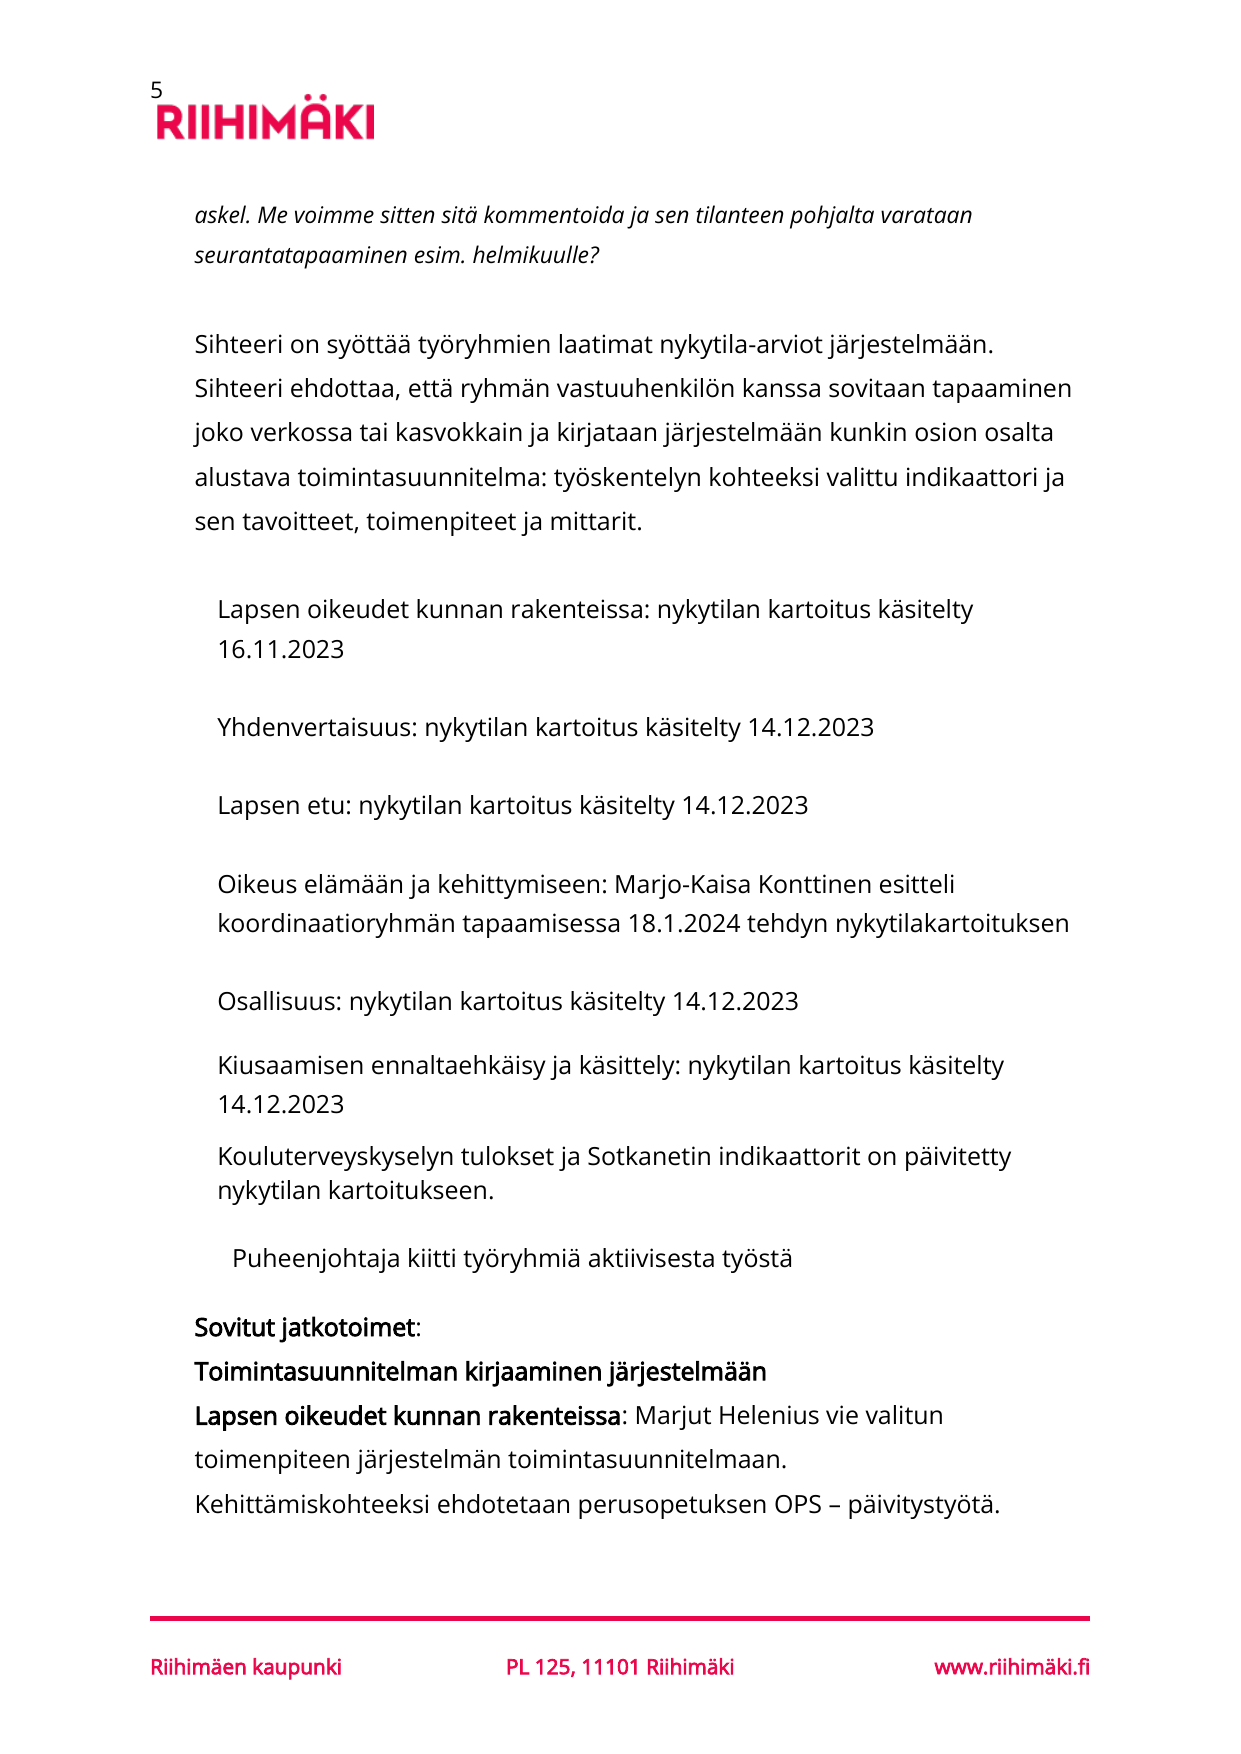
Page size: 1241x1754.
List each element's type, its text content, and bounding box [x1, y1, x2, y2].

text Kouluterveyskyselyn tulokset ja Sotkanetin indikaattorit on päivitetty nykytilan kartoitukseen. [217, 1139, 1090, 1207]
text Puheenjohtaja kiitti työryhmiä aktiivisesta työstä [232, 1241, 1090, 1275]
picture [157, 93, 374, 140]
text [194, 199, 1090, 271]
text koordinaatioryhmän tapaamisessa 18.1.2024 tehdyn nykytilakartoituksen [217, 906, 1090, 939]
list Lapsen oikeudet kunnan rakenteissa: nykytilan kartoitus käsitelty 16.11.2023 [217, 592, 1090, 665]
text Lapsen etu: nykytilan kartoitus käsitelty 14.12.2023 [217, 788, 1090, 822]
list Sovitut jatkotoimet: [194, 1309, 1090, 1343]
text alustava toimintasuunnitelma: työskentelyn kohteeksi valittu indikaattori ja [194, 459, 1090, 493]
text Oikeus elämään ja kehittymiseen: Marjo-Kaisa Konttinen esitteli [217, 866, 1090, 900]
text Kiusaamisen ennaltaehkäisy ja käsittely: nykytilan kartoitus käsitelty 14.12.2023 [217, 1048, 1090, 1121]
text Sihteeri ehdottaa, että ryhmän vastuuhenkilön kanssa sovitaan tapaaminen [194, 371, 1090, 405]
text sen tavoitteet, toimenpiteet ja mittarit. [194, 504, 1090, 538]
list Toimintasuunnitelman kirjaaminen järjestelmään [194, 1353, 1090, 1387]
text Yhdenvertaisuus: nykytilan kartoitus käsitelty 14.12.2023 [217, 710, 1090, 744]
text Sihteeri on syöttää työryhmien laatimat nykytila-arviot järjestelmään. [194, 327, 1090, 361]
list Lapsen oikeudet kunnan rakenteissa: Marjut Helenius vie valitun toimenpiteen järjestelmän toimintasuunnitelmaan. [194, 1398, 1090, 1476]
text Osallisuus: nykytilan kartoitus käsitelty 14.12.2023 [217, 984, 1090, 1018]
list Kehittämiskohteeksi ehdotetaan perusopetuksen OPS – päivitystyötä. [194, 1486, 1090, 1520]
text joko verkossa tai kasvokkain ja kirjataan järjestelmään kunkin osion osalta [194, 415, 1090, 449]
